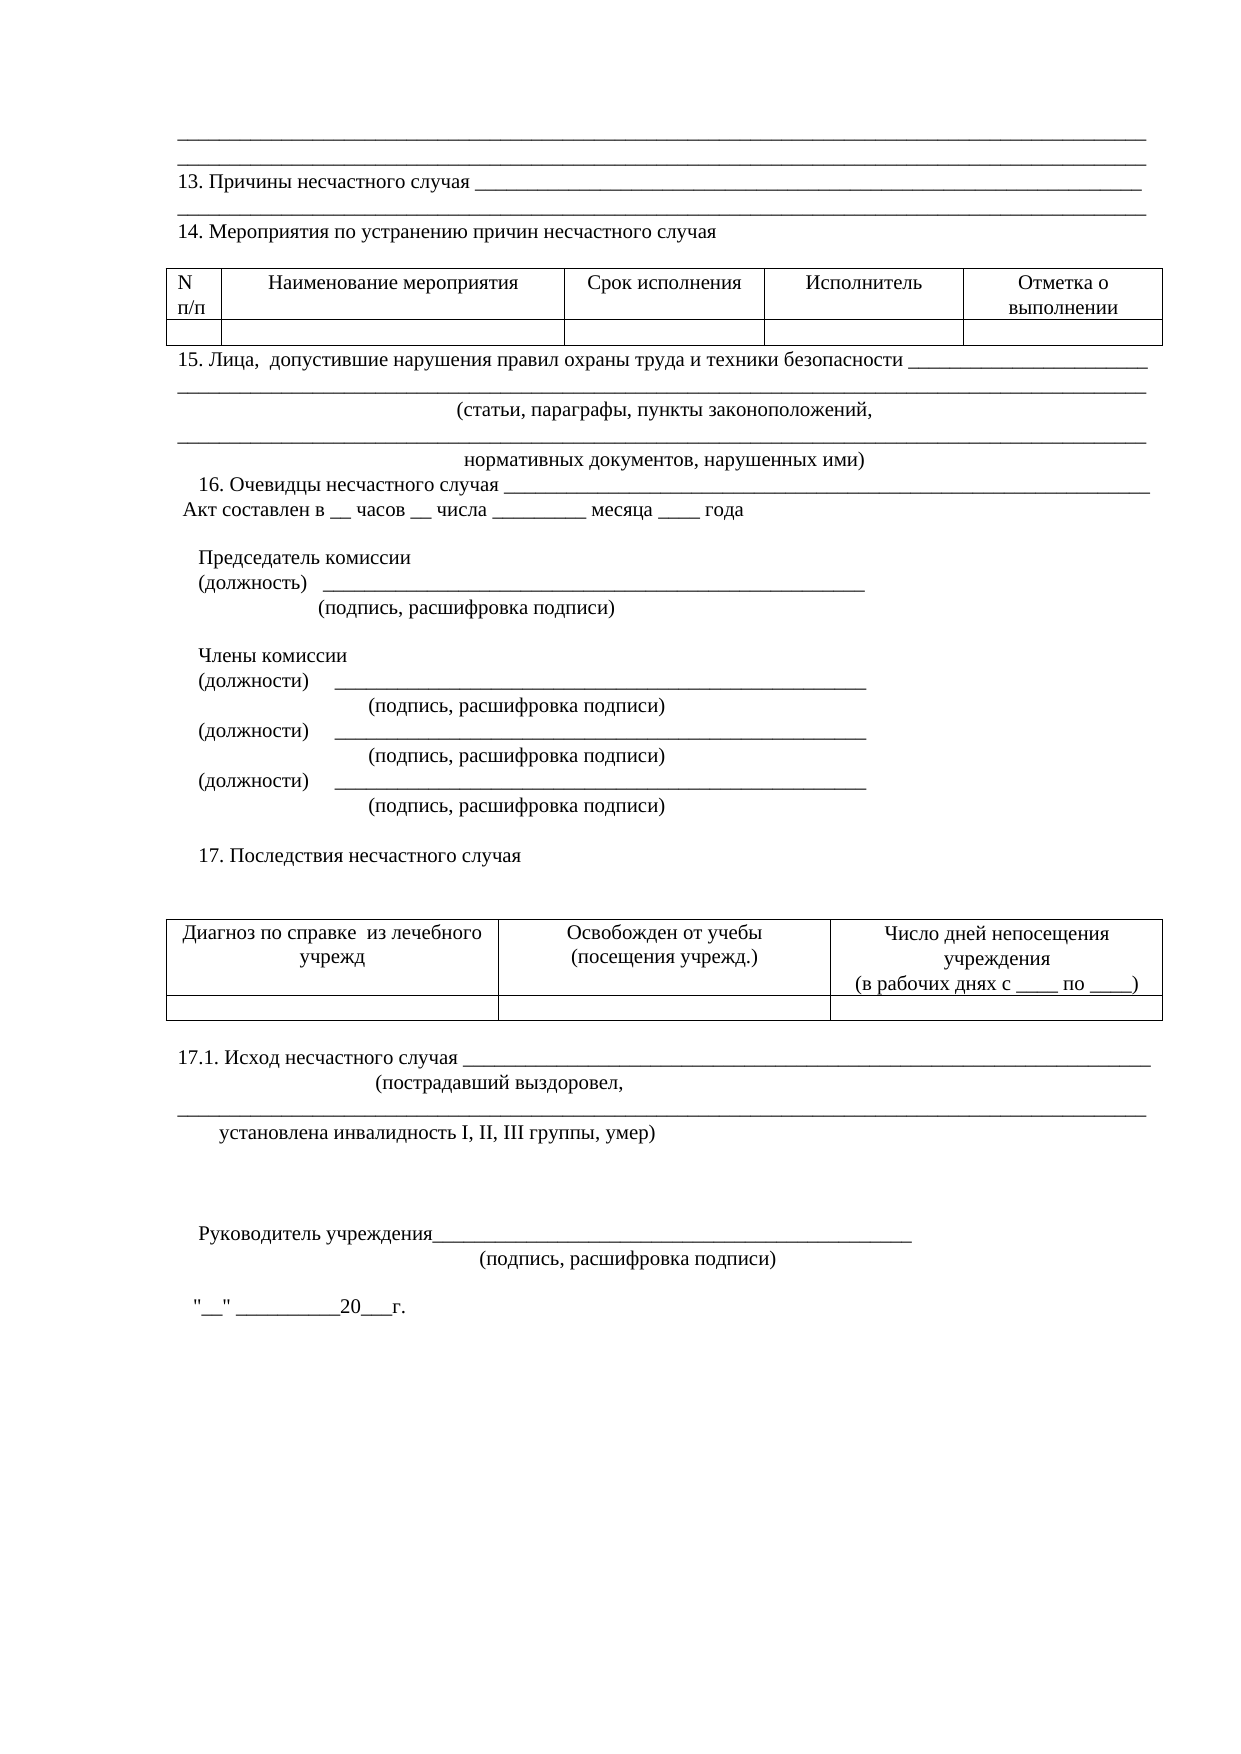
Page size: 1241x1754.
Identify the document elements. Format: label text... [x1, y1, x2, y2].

table_cell [964, 320, 1162, 345]
text Члены комиссии [177, 619, 1152, 667]
table_header N п/п [167, 269, 221, 319]
text Председатель комиссии [177, 521, 1152, 569]
text установлена инвалидность I, II, III группы, умер) [177, 1119, 1152, 1144]
table_header Исполнитель [765, 269, 963, 319]
table_cell [167, 996, 498, 1020]
table_header Срок исполнения [565, 269, 764, 319]
text (статьи, параграфы, пункты законоположений, [177, 396, 1152, 421]
text 16. Очевидцы несчастного случая ______________________________________________________________ [177, 471, 1152, 496]
text _____________________________________________________________________________________________ [177, 371, 1152, 396]
text (должности) ___________________________________________________ [177, 667, 1152, 692]
text (подпись, расшифровка подписи) [177, 792, 1152, 817]
table_header Диагноз по справке из лечебного учрежд [167, 920, 498, 995]
text (подпись, расшифровка подписи) [177, 692, 1152, 717]
text (подпись, расшифровка подписи) [177, 594, 1152, 619]
table_header Освобожден от учебы (посещения учрежд.) [499, 920, 830, 995]
text Руководитель учреждения______________________________________________ [177, 1220, 1152, 1245]
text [177, 118, 1152, 143]
table_cell [765, 320, 963, 345]
text (должность) ____________________________________________________ [177, 569, 1152, 594]
text (пострадавший выздоровел, [177, 1069, 1152, 1094]
table_cell [499, 996, 830, 1020]
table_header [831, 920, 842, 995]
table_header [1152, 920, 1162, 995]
text _____________________________________________________________________________________________ [177, 421, 1152, 446]
table_header Наименование мероприятия [222, 269, 564, 319]
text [177, 143, 1152, 168]
text 14. Мероприятия по устранению причин несчастного случая [177, 218, 1152, 243]
table_cell [167, 320, 221, 345]
text (подпись, расшифровка подписи) [177, 1245, 1152, 1270]
text "__" __________20___г. [177, 1270, 1152, 1318]
table_cell [831, 996, 1162, 1020]
table_header Отметка о выполнении [964, 269, 1162, 319]
text 13. Причины несчастного случая ________________________________________________________________ [177, 168, 1152, 193]
text _____________________________________________________________________________________________ [177, 193, 1152, 218]
text (подпись, расшифровка подписи) [177, 742, 1152, 767]
table_cell [565, 320, 764, 345]
text (должности) ___________________________________________________ [177, 767, 1152, 792]
text 15. Лица, допустившие нарушения правил охраны труда и техники безопасности _______________________ [177, 346, 1152, 371]
table_cell [222, 320, 564, 345]
text нормативных документов, нарушенных ими) [177, 446, 1152, 471]
text (должности) ___________________________________________________ [177, 717, 1152, 742]
text Акт составлен в __ часов __ числа _________ месяца ____ года [177, 496, 1152, 521]
text 17. Последствия несчастного случая [177, 842, 1152, 867]
text _____________________________________________________________________________________________ [177, 1094, 1152, 1119]
text 17.1. Исход несчастного случая __________________________________________________________________ [177, 1045, 1152, 1069]
